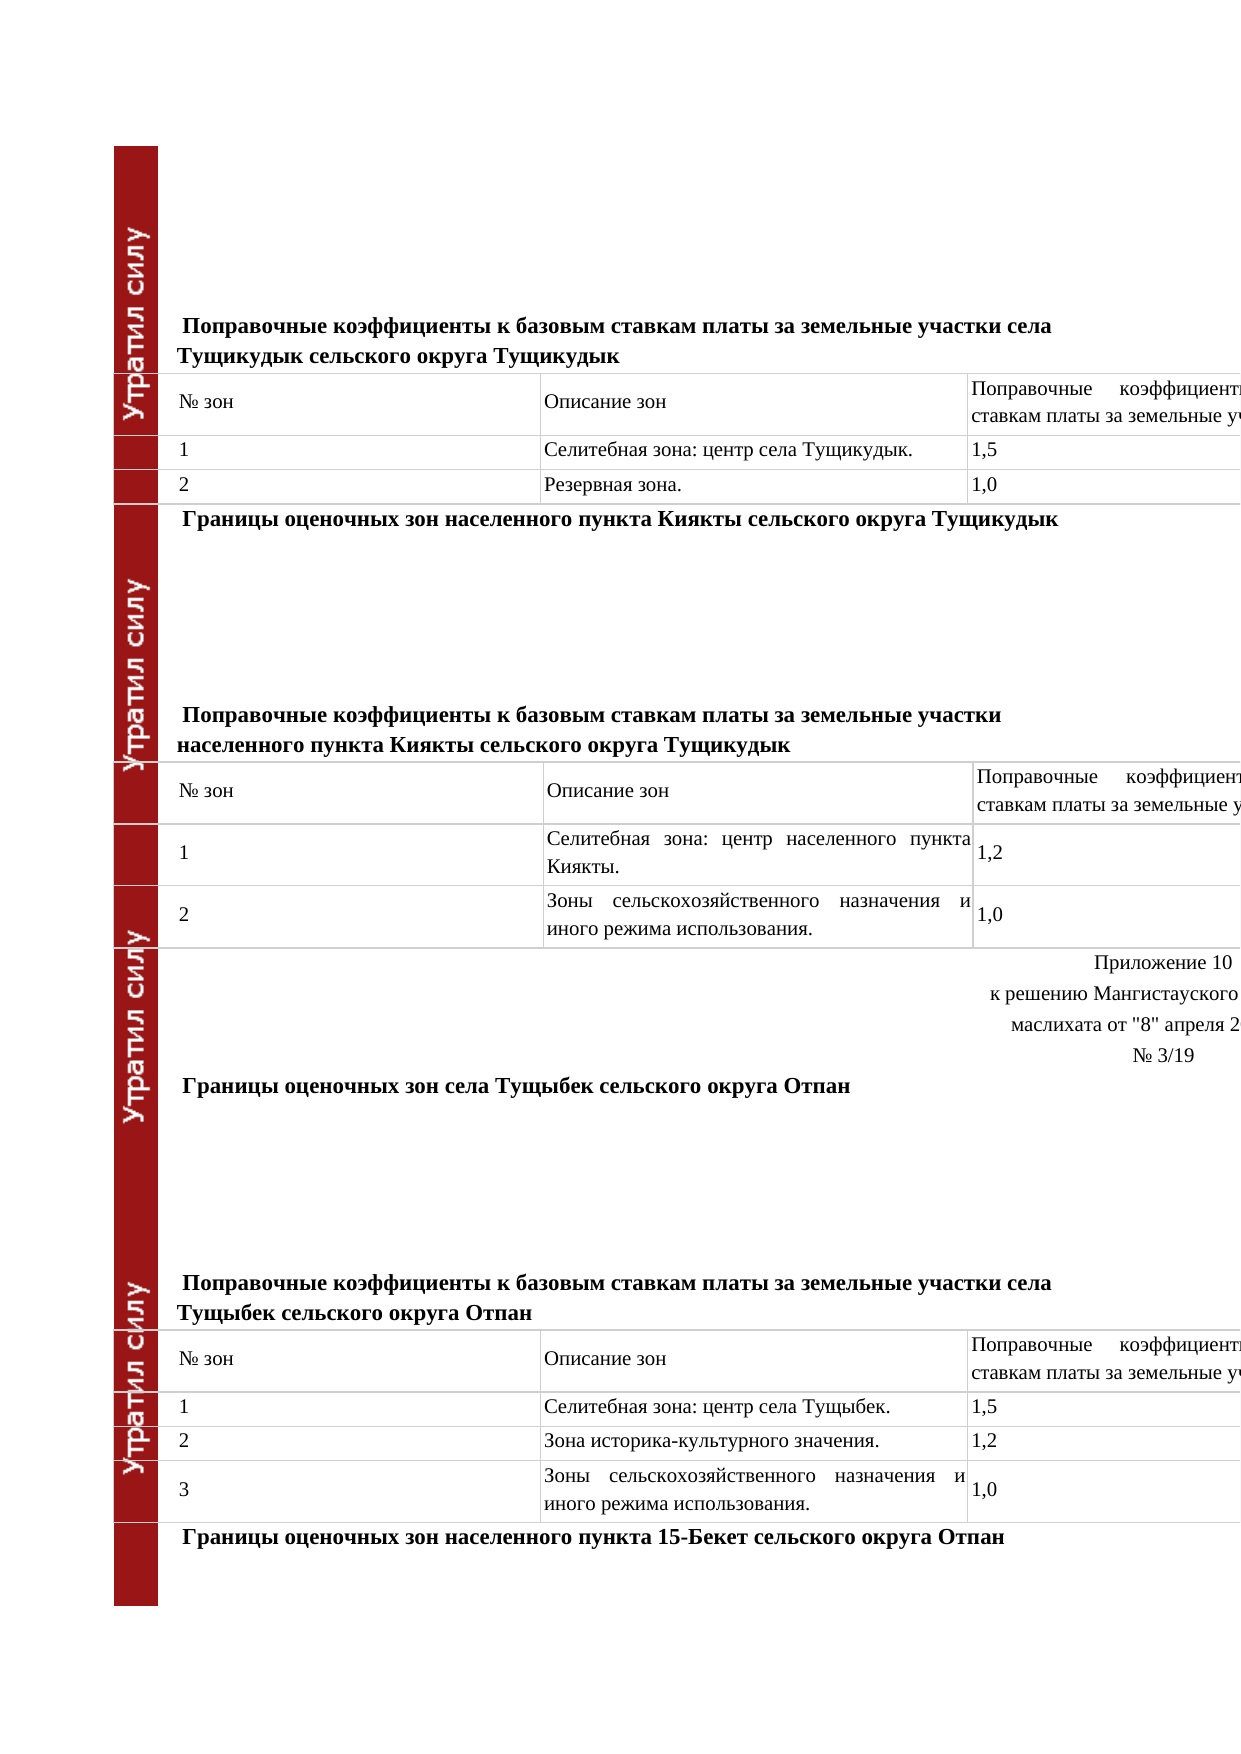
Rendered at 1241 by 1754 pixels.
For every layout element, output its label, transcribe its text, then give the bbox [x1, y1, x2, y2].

picture [114, 1325, 158, 1329]
table_cell 1,2 [968, 1427, 1240, 1460]
table_header Приложение 10 [924, 949, 1240, 979]
table_cell 1,0 [968, 470, 1240, 503]
table_cell Резервная зона. [541, 470, 967, 503]
table_cell 1 [114, 436, 540, 469]
table_header № зон [114, 1331, 540, 1391]
picture [114, 1549, 158, 1606]
table_cell № 3/19 [924, 1042, 1240, 1073]
picture [114, 146, 158, 312]
table_header Поправочные коэффициенты к базовым ставкам платы за земельные участки [968, 374, 1240, 434]
table_cell 1,0 [974, 886, 1240, 947]
text Поправочные коэффициенты к базовым ставкам платы за земельные участки села Тущикудык сельского округа Тущикудык [112, 312, 1128, 369]
table_header Описание зон [541, 374, 967, 434]
table_cell Селитебная зона: центр села Тущикудык. [541, 436, 967, 469]
table_cell 1 [114, 825, 543, 885]
table_cell 2 [114, 470, 540, 503]
table_cell 1 [114, 1393, 540, 1426]
table_cell Селитебная зона: центр села Тущыбек. [541, 1393, 967, 1426]
table_header Описание зон [544, 763, 972, 823]
table_cell 1,2 [974, 825, 1240, 885]
table_header № зон [114, 374, 540, 434]
text Поправочные коэффициенты к базовым ставкам платы за земельные участки села Тущыбек сельского округа Отпан [112, 1269, 1128, 1325]
table_cell [113, 1011, 923, 1042]
table_cell 3 [114, 1461, 540, 1522]
table_header Описание зон [541, 1331, 967, 1391]
table_cell маслихата от "8" апреля 2021 года [924, 1011, 1240, 1042]
table_cell Селитебная зона: центр населенного пункта Киякты. [544, 825, 972, 885]
table_cell Зоны сельскохозяйственного назначения и иного режима использования. [541, 1461, 967, 1522]
table_cell 1,5 [968, 1393, 1240, 1426]
table_cell 2 [114, 886, 543, 947]
table_cell 1,5 [968, 436, 1240, 469]
text Поправочные коэффициенты к базовым ставкам платы за земельные участки населенного пункта Киякты сельского округа Тущикудык [112, 701, 1128, 757]
table_cell Зоны сельскохозяйственного назначения и иного режима использования. [544, 886, 972, 947]
table_cell к решению Мангистауского районного [924, 980, 1240, 1011]
table_cell Зона историка-культурного значения. [541, 1427, 967, 1460]
text Границы оценочных зон населенного пункта Киякты сельского округа Тущикудык [112, 504, 1128, 531]
table_cell [113, 980, 923, 1011]
text Границы оценочных зон села Тущыбек сельского округа Отпан [112, 1073, 1128, 1099]
table_header Поправочные коэффициенты к базовым ставкам платы за земельные участки [968, 1331, 1240, 1391]
table_header № зон [114, 763, 543, 823]
table_cell 1,0 [968, 1461, 1240, 1522]
table_cell 2 [114, 1427, 540, 1460]
picture [114, 369, 158, 373]
picture [114, 531, 158, 701]
picture [114, 1099, 158, 1269]
picture [114, 757, 158, 761]
table_header [113, 949, 923, 979]
table_header Поправочные коэффициенты к базовым ставкам платы за земельные участки [974, 763, 1240, 823]
table_cell [113, 1042, 923, 1073]
text Границы оценочных зон населенного пункта 15-Бекет сельского округа Отпан [112, 1523, 1128, 1549]
